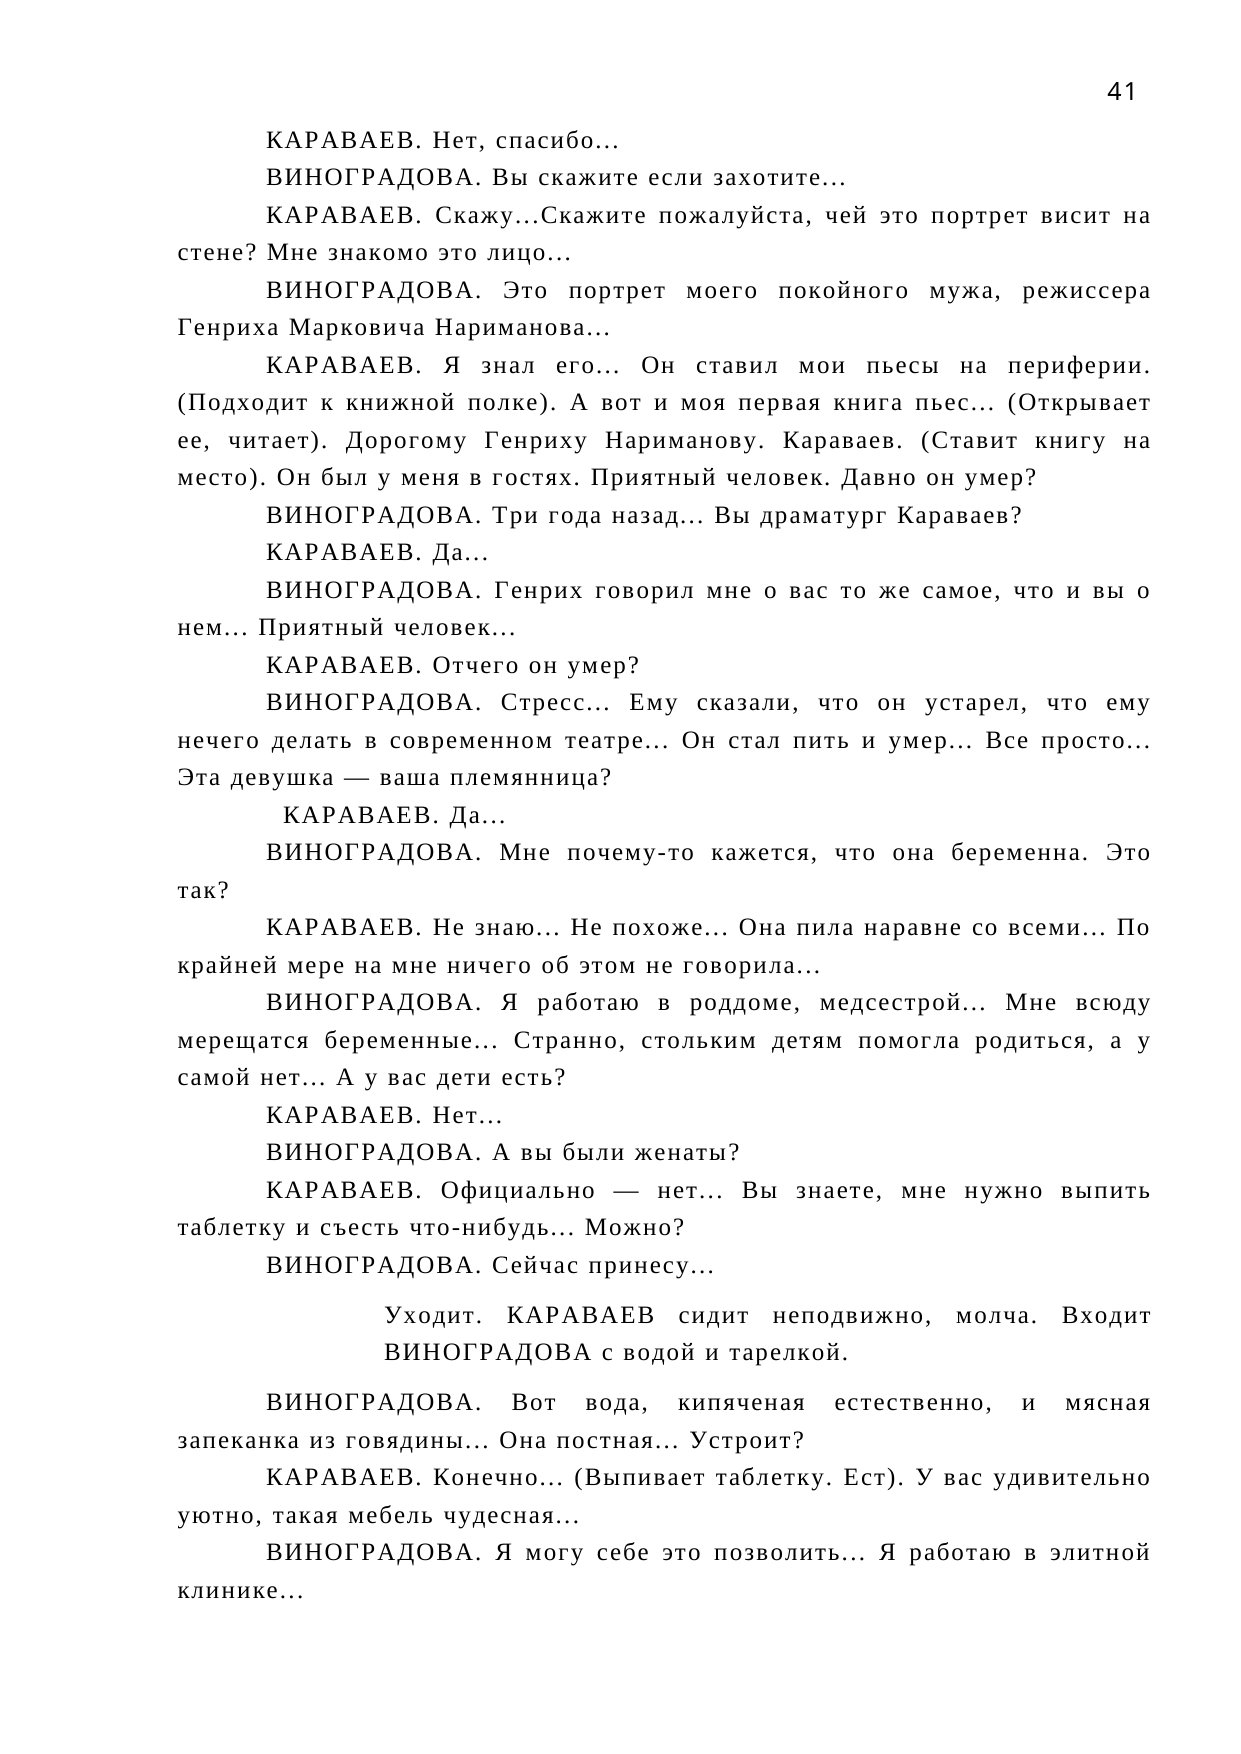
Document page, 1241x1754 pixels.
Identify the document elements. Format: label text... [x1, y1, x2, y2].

text ВИНОГРАДОВА. Три года назад... Вы драматург Караваев? [177, 493, 1152, 531]
text ВИНОГРАДОВА. Сейчас принесу... [177, 1243, 1152, 1281]
text КАРАВАЕВ. Да... [177, 793, 1152, 831]
text ВИНОГРАДОВА. Вот вода, кипяченая естественно, и мясная запеканка из говядины... Она постная... Устроит? [177, 1381, 1152, 1456]
text КАРАВАЕВ. Нет, спасибо... [177, 118, 1152, 156]
text ВИНОГРАДОВА. А вы были женаты? [177, 1131, 1152, 1168]
text КАРАВАЕВ. Да... [177, 531, 1152, 568]
text ВИНОГРАДОВА. Мне почему-то кажется, что она беременна. Это так? [177, 831, 1152, 906]
text КАРАВАЕВ. Официально — нет... Вы знаете, мне нужно выпить таблетку и съесть что-нибудь... Можно? [177, 1168, 1152, 1243]
text ВИНОГРАДОВА. Вы скажите если захотите... [177, 156, 1152, 193]
text ВИНОГРАДОВА. Генрих говорил мне о вас то же самое, что и вы о нем... Приятный человек... [177, 568, 1152, 643]
text КАРАВАЕВ. Не знаю... Не похоже... Она пила наравне со всеми... По крайней мере на мне ничего об этом не говорила... [177, 906, 1152, 981]
text КАРАВАЕВ. Нет... [177, 1093, 1152, 1131]
text КАРАВАЕВ. Отчего он умер? [177, 643, 1152, 681]
text КАРАВАЕВ. Я знал его... Он ставил мои пьесы на периферии. (Подходит к книжной полке). А вот и моя первая книга пьес... (Открывает ее, читает). Дорогому Генриху Нариманову. Караваев. (Ставит книгу на место). Он был у меня в гостях. Приятный человек. Давно он умер? [177, 343, 1152, 493]
text Уходит. КАРАВАЕВ сидит неподвижно, молча. Входит ВИНОГРАДОВА с водой и тарелкой. [384, 1293, 1152, 1368]
text КАРАВАЕВ. Скажу...Скажите пожалуйста, чей это портрет висит на стене? Мне знакомо это лицо... [177, 193, 1152, 268]
text ВИНОГРАДОВА. Я могу себе это позволить... Я работаю в элитной клинике... [177, 1531, 1152, 1606]
text ВИНОГРАДОВА. Я работаю в роддоме, медсестрой... Мне всюду мерещатся беременные... Странно, стольким детям помогла родиться, а у самой нет... А у вас дети есть? [177, 981, 1152, 1093]
text ВИНОГРАДОВА. Стресс... Ему сказали, что он устарел, что ему нечего делать в современном театре... Он стал пить и умер... Все просто... Эта девушка — ваша племянница? [177, 681, 1152, 793]
text КАРАВАЕВ. Конечно... (Выпивает таблетку. Ест). У вас удивительно уютно, такая мебель чудесная... [177, 1456, 1152, 1531]
text ВИНОГРАДОВА. Это портрет моего покойного мужа, режиссера Генриха Марковича Нариманова... [177, 268, 1152, 343]
